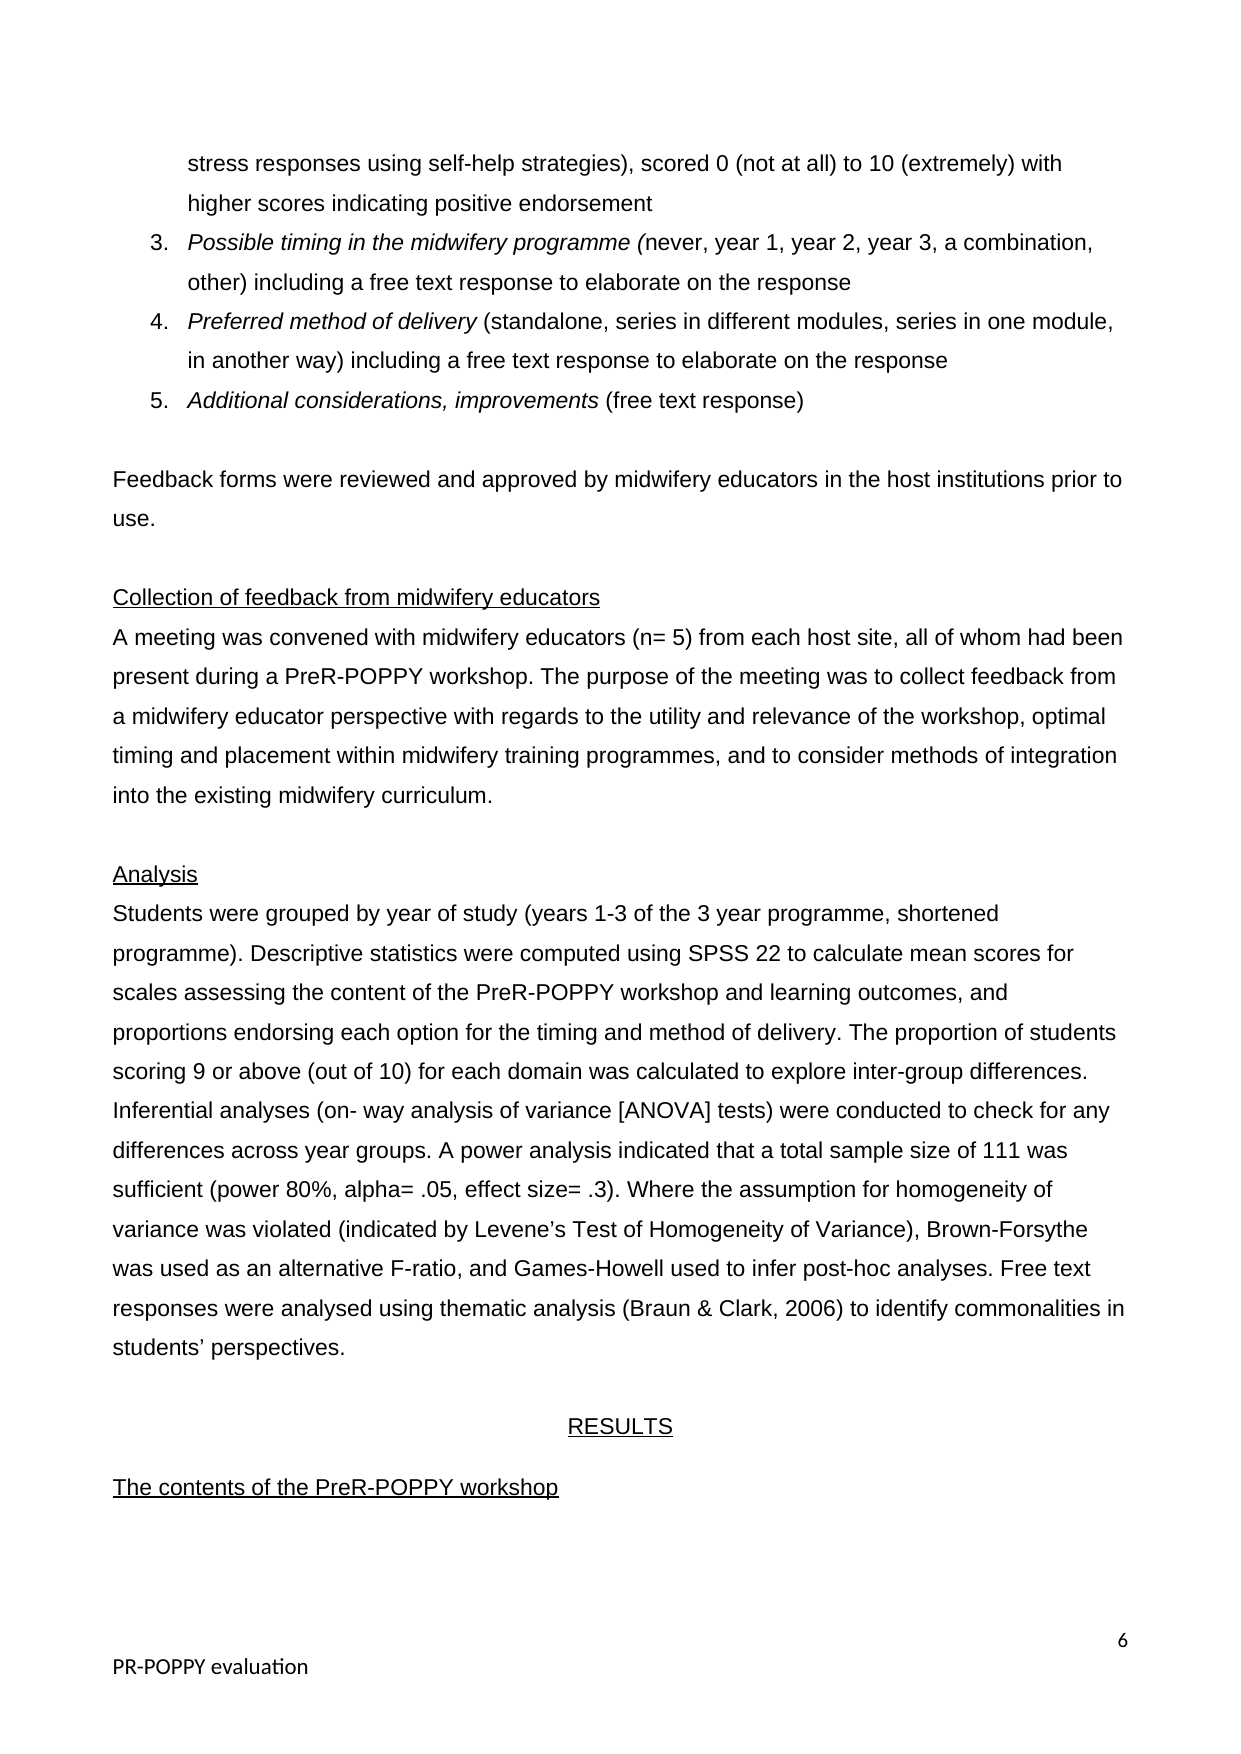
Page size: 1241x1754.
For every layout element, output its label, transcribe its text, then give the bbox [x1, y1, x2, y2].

text RESULTS [112, 1413, 1128, 1440]
text Students were grouped by year of study (years 1-3 of the 3 year programme, shortened programme). Descriptive statistics were computed using SPSS 22 to calculate mean scores for scales assessing the content of the PreR-POPPY workshop and learning outcomes, and proportions endorsing each option for the timing and method of delivery. The proportion of students scoring 9 or above (out of 10) for each domain was calculated to explore inter-group differences. Inferential analyses (on- way analysis of variance [ANOVA] tests) were conducted to check for any differences across year groups. A power analysis indicated that a total sample size of 111 was sufficient (power 80%, alpha= .05, effect size= .3). Where the assumption for homogeneity of variance was violated (indicated by Levene’s Test of Homogeneity of Variance), Brown-Forsythe was used as an alternative F-ratio, and Games-Howell used to infer post-hoc analyses. Free text responses were analysed using thematic analysis (Braun & Clark, 2006) to identify commonalities in students’ perspectives. [112, 900, 1128, 1361]
list Additional considerations, improvements (free text response) [150, 387, 1128, 413]
list Possible timing in the midwifery programme (never, year 1, year 2, year 3, a combination, other) including a free text response to elaborate on the response [150, 229, 1128, 295]
text The contents of the PreR-POPPY workshop [112, 1474, 1128, 1500]
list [150, 150, 1128, 216]
text Feedback forms were reviewed and approved by midwifery educators in the host institutions prior to use. [112, 466, 1128, 532]
text Analysis [112, 861, 1128, 887]
text Collection of feedback from midwifery educators [112, 584, 1128, 611]
list Preferred method of delivery (standalone, series in different modules, series in one module, in another way) including a free text response to elaborate on the response [150, 308, 1128, 374]
text A meeting was convened with midwifery educators (n= 5) from each host site, all of whom had been present during a PreR-POPPY workshop. The purpose of the meeting was to collect feedback from a midwifery educator perspective with regards to the utility and relevance of the workshop, optimal timing and placement within midwifery training programmes, and to consider methods of integration into the existing midwifery curriculum. [112, 624, 1128, 808]
